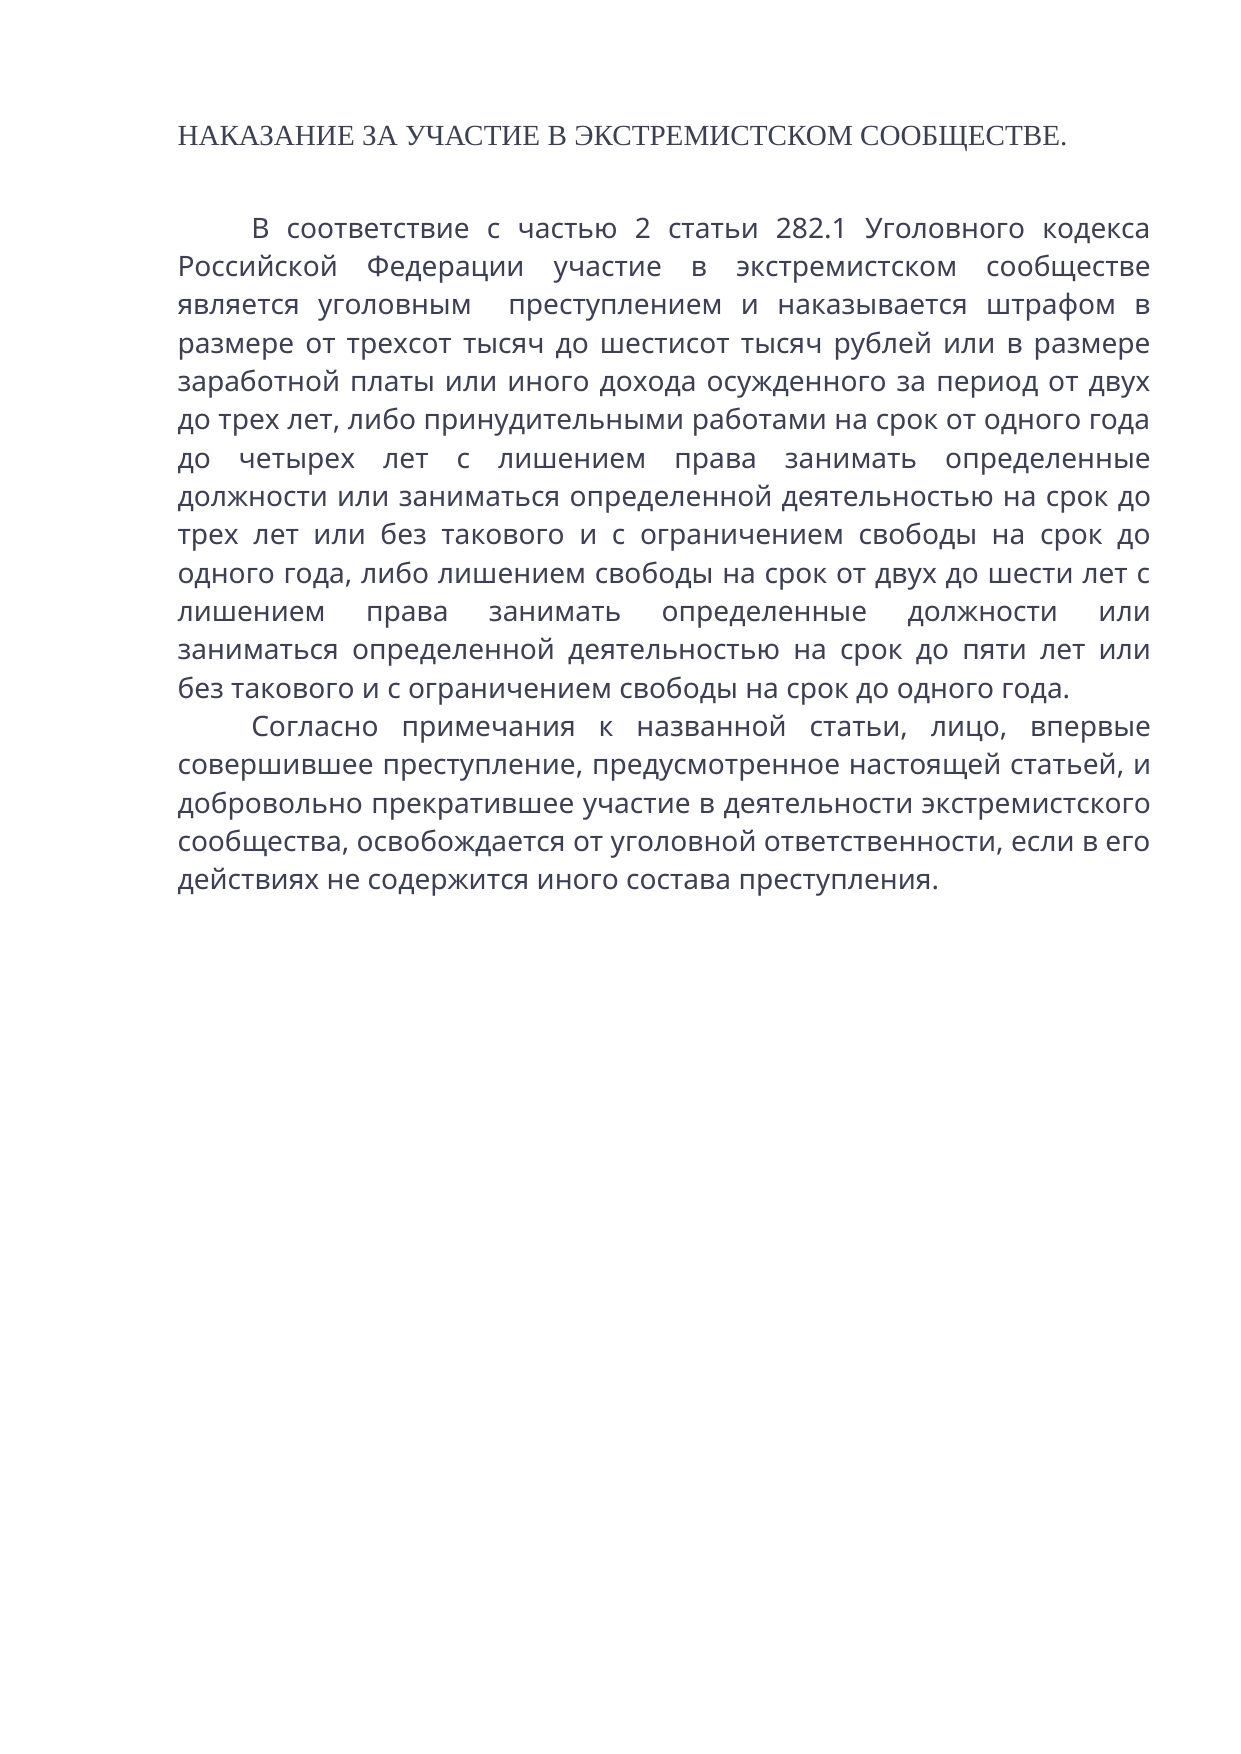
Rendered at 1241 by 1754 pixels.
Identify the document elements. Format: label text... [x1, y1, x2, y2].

text Согласно примечания к названной статьи, лицо, впервые совершившее преступление, предусмотренное настоящей статьей, и добровольно прекратившее участие в деятельности экстремистского сообщества, освобождается от уголовной ответственности, если в его действиях не содержится иного состава преступления. [177, 706, 1152, 898]
text В соответствие с частью 2 статьи 282.1 Уголовного кодекса Российской Федерации участие в экстремистском сообществе является уголовным преступлением и наказывается штрафом в размере от трехсот тысяч до шестисот тысяч рублей или в размере заработной платы или иного дохода осужденного за период от двух до трех лет, либо принудительными работами на срок от одного года до четырех лет с лишением права занимать определенные должности или заниматься определенной деятельностью на срок до трех лет или без такового и с ограничением свободы на срок до одного года, либо лишением свободы на срок от двух до шести лет с лишением права занимать определенные должности или заниматься определенной деятельностью на срок до пяти лет или без такового и с ограничением свободы на срок до одного года. [177, 208, 1152, 706]
text НАКАЗАНИЕ ЗА УЧАСТИЕ В ЭКСТРЕМИСТСКОМ СООБЩЕСТВЕ. [177, 118, 1152, 152]
